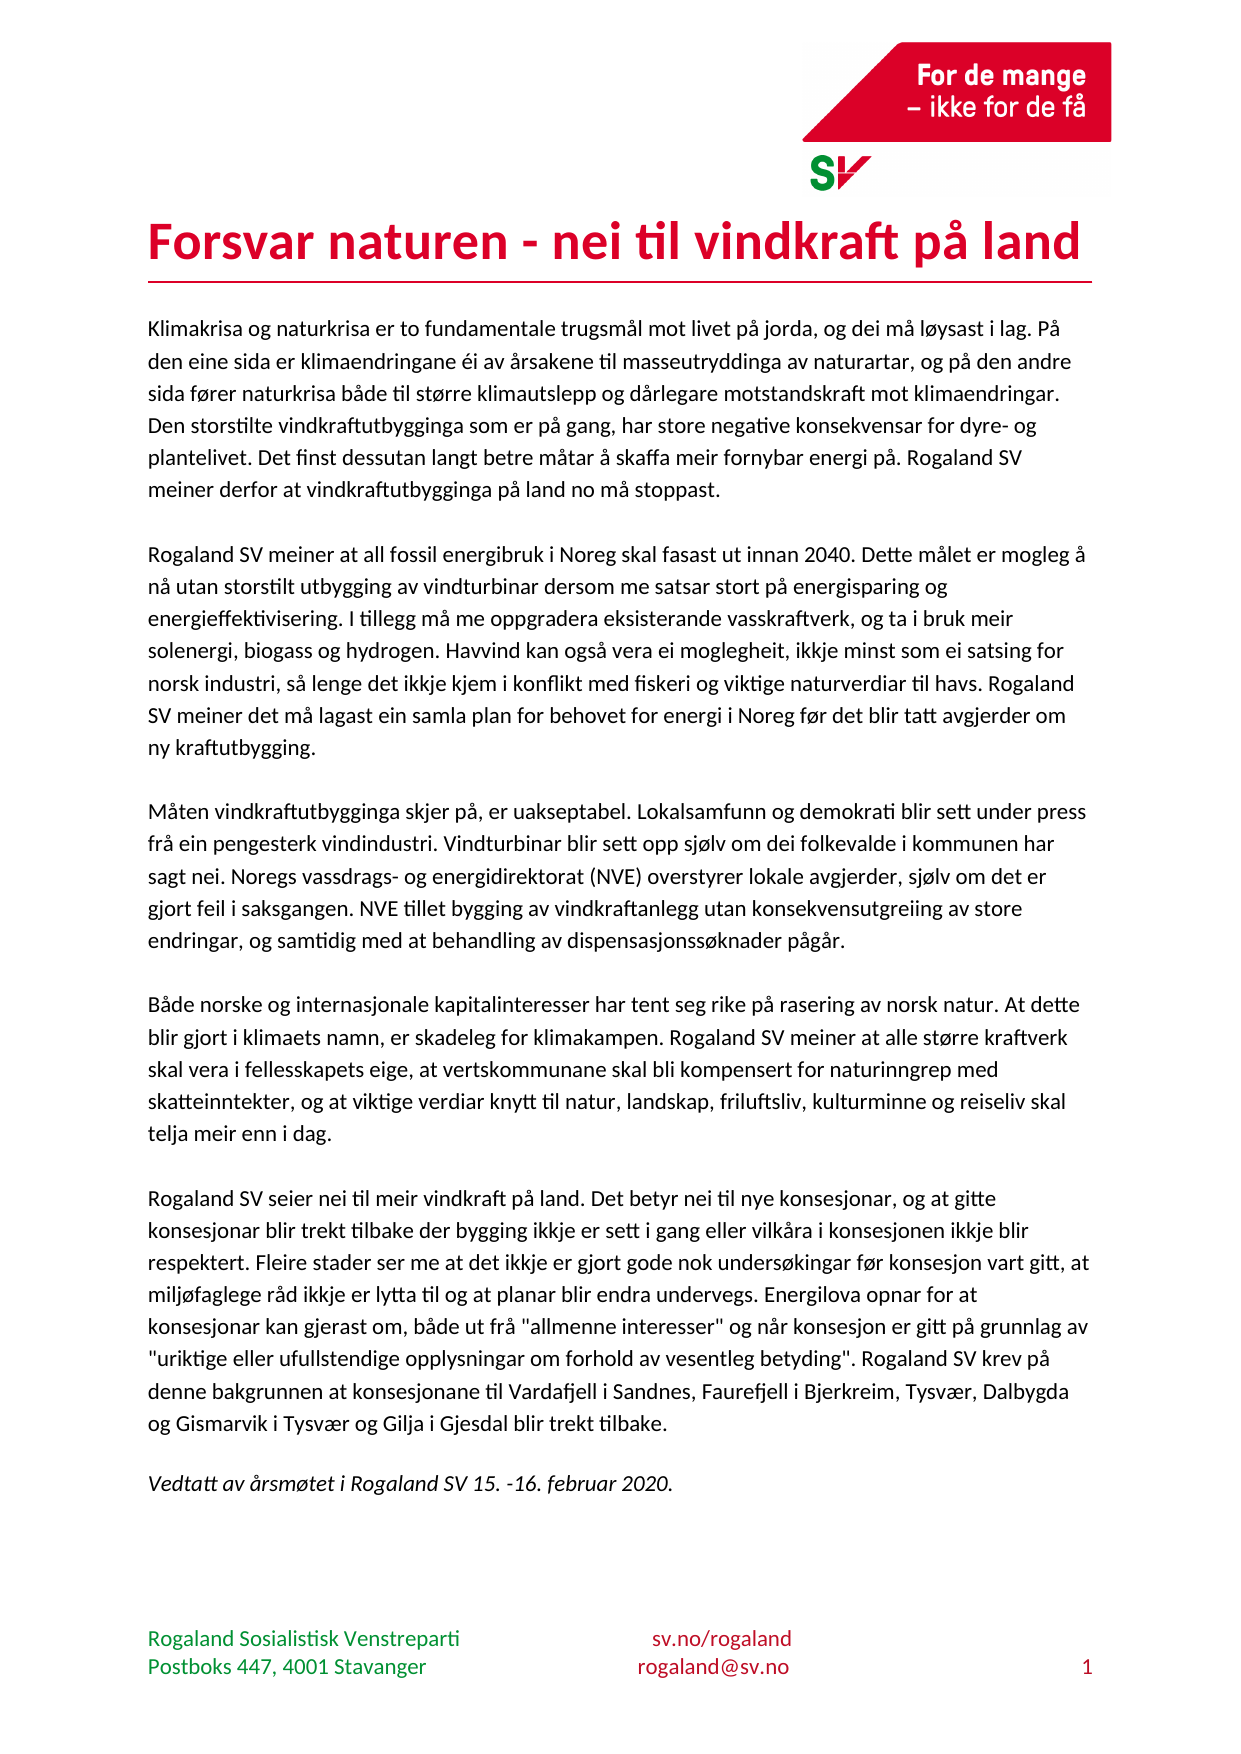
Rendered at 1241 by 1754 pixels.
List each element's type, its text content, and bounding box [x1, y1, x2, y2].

picture [802, 42, 1112, 197]
title Forsvar naturen - nei til vindkraft på land [148, 207, 1092, 281]
text Klimakrisa og naturkrisa er to fundamentale trugsmål mot livet på jorda, og dei må løysast i lag. På den eine sida er klimaendringane éi av årsakene til masseutryddinga av naturartar, og på den andre sida fører naturkrisa både til større klimautslepp og dårlegare motstandskraft mot klimaendringar. Den storstilte vindkraftutbygginga som er på gang, har store negative konsekvensar for dyre- og plantelivet. Det finst dessutan langt betre måtar å skaffa meir fornybar energi på. Rogaland SV meiner derfor at vindkraftutbygginga på land no må stoppast. [148, 314, 1092, 503]
text Både norske og internasjonale kapitalinteresser har tent seg rike på rasering av norsk natur. At dette blir gjort i klimaets namn, er skadeleg for klimakampen. Rogaland SV meiner at alle større kraftverk skal vera i fellesskapets eige, at vertskommunane skal bli kompensert for naturinngrep med skatteinntekter, og at viktige verdiar knytt til natur, landskap, friluftsliv, kulturminne og reiseliv skal telja meir enn i dag. [148, 991, 1092, 1147]
text Rogaland SV seier nei til meir vindkraft på land. Det betyr nei til nye konsesjonar, og at gitte konsesjonar blir trekt tilbake der bygging ikkje er sett i gang eller vilkåra i konsesjonen ikkje blir respektert. Fleire stader ser me at det ikkje er gjort gode nok undersøkingar før konsesjon vart gitt, at miljøfaglege råd ikkje er lytta til og at planar blir endra undervegs. Energilova opnar for at konsesjonar kan gjerast om, både ut frå "allmenne interesser" og når konsesjon er gitt på grunnlag av "uriktige eller ufullstendige opplysningar om forhold av vesentleg betyding". Rogaland SV krev på denne bakgrunnen at konsesjonane til Vardafjell i Sandnes, Faurefjell i Bjerkreim, Tysvær, Dalbygda og Gismarvik i Tysvær og Gilja i Gjesdal blir trekt tilbake. [148, 1184, 1092, 1437]
text Måten vindkraftutbygginga skjer på, er uakseptabel. Lokalsamfunn og demokrati blir sett under press frå ein pengesterk vindindustri. Vindturbinar blir sett opp sjølv om dei folkevalde i kommunen har sagt nei. Noregs vassdrags- og energidirektorat (NVE) overstyrer lokale avgjerder, sjølv om det er gjort feil i saksgangen. NVE tillet bygging av vindkraftanlegg utan konsekvensutgreiing av store endringar, og samtidig med at behandling av dispensasjonssøknader pågår. [148, 797, 1092, 954]
text Rogaland SV meiner at all fossil energibruk i Noreg skal fasast ut innan 2040. Dette målet er mogleg å nå utan storstilt utbygging av vindturbinar dersom me satsar stort på energisparing og energieffektivisering. I tillegg må me oppgradera eksisterande vasskraftverk, og ta i bruk meir solenergi, biogass og hydrogen. Havvind kan også vera ei moglegheit, ikkje minst som ei satsing for norsk industri, så lenge det ikkje kjem i konflikt med fiskeri og viktige naturverdiar til havs. Rogaland SV meiner det må lagast ein samla plan for behovet for energi i Noreg før det blir tatt avgjerder om ny kraftutbygging. [148, 540, 1092, 761]
text Vedtatt av årsmøtet i Rogaland SV 15. -16. februar 2020. [148, 1469, 1092, 1497]
